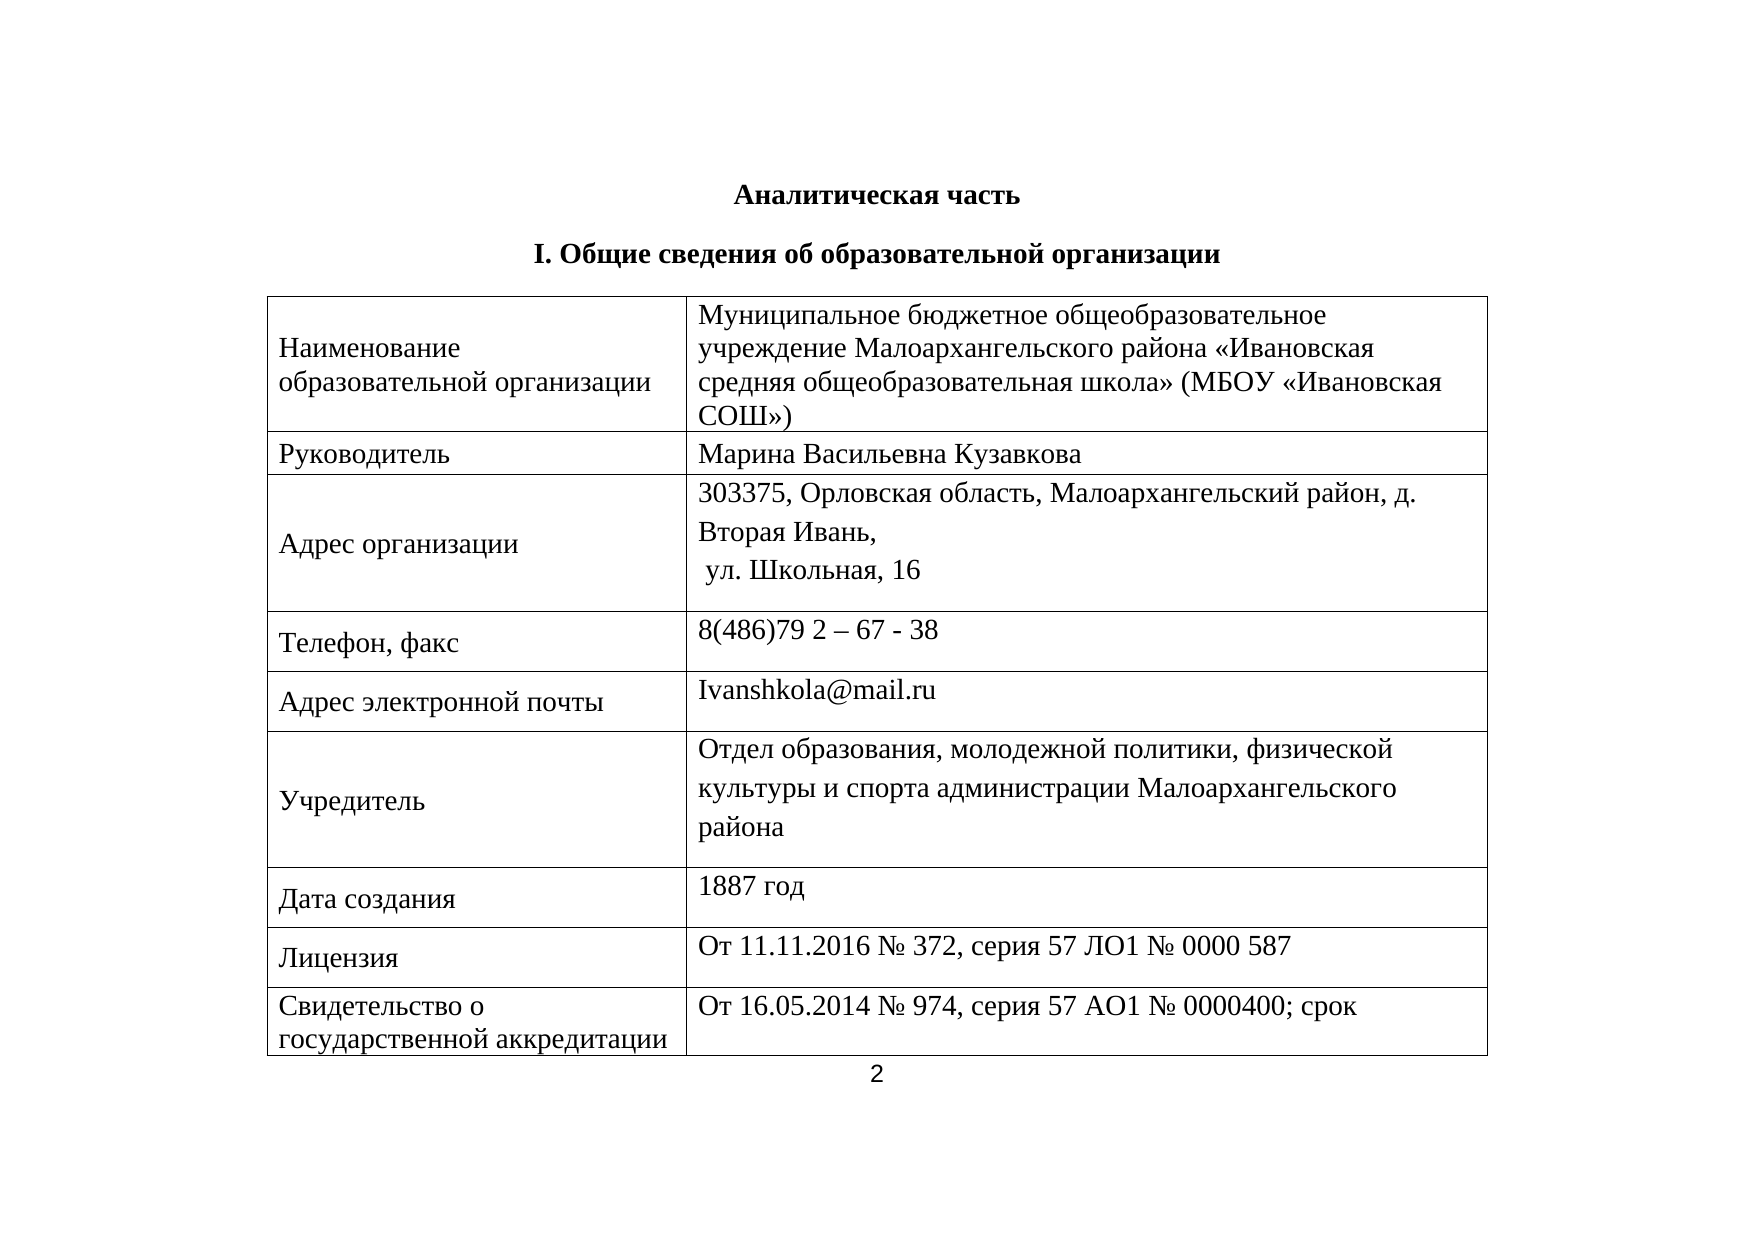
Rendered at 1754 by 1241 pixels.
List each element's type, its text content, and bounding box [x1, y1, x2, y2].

table_cell Адрес электронной почты [268, 672, 686, 731]
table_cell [268, 988, 686, 1055]
table_cell От 11.11.2016 № 372, серия 57 ЛО1 № 0000 587 [687, 928, 1487, 987]
table_cell 8(486)79 2 – 67 - 38 [687, 612, 1487, 671]
table_cell Отдел образования, молодежной политики, физической культуры и спорта администрации Малоархангельского района [687, 732, 1487, 867]
table_cell Учредитель [268, 732, 686, 867]
table_cell Лицензия [268, 928, 686, 987]
table_cell Руководитель [268, 432, 686, 474]
text Аналитическая часть [118, 177, 1636, 211]
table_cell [687, 988, 1487, 1055]
table_cell Ivanshkola@mail.ru [687, 672, 1487, 731]
table_cell Адрес организации [268, 475, 686, 611]
table_header Наименование образовательной организации [268, 297, 686, 431]
table_header Муниципальное бюджетное общеобразовательное учреждение Малоархангельского района «Ивановская средняя общеобразовательная школа» (МБОУ «Ивановская СОШ») [687, 297, 1487, 431]
table_cell 1887 год [687, 868, 1487, 927]
table_cell Телефон, факс [268, 612, 686, 671]
table_cell Дата создания [268, 868, 686, 927]
table_cell 303375, Орловская область, Малоархангельский район, д. Вторая Ивань, ул. Школьная, 16 [687, 475, 1487, 611]
table_cell Марина Васильевна Кузавкова [687, 432, 1487, 474]
text I. Общие сведения об образовательной организации [118, 237, 1636, 270]
